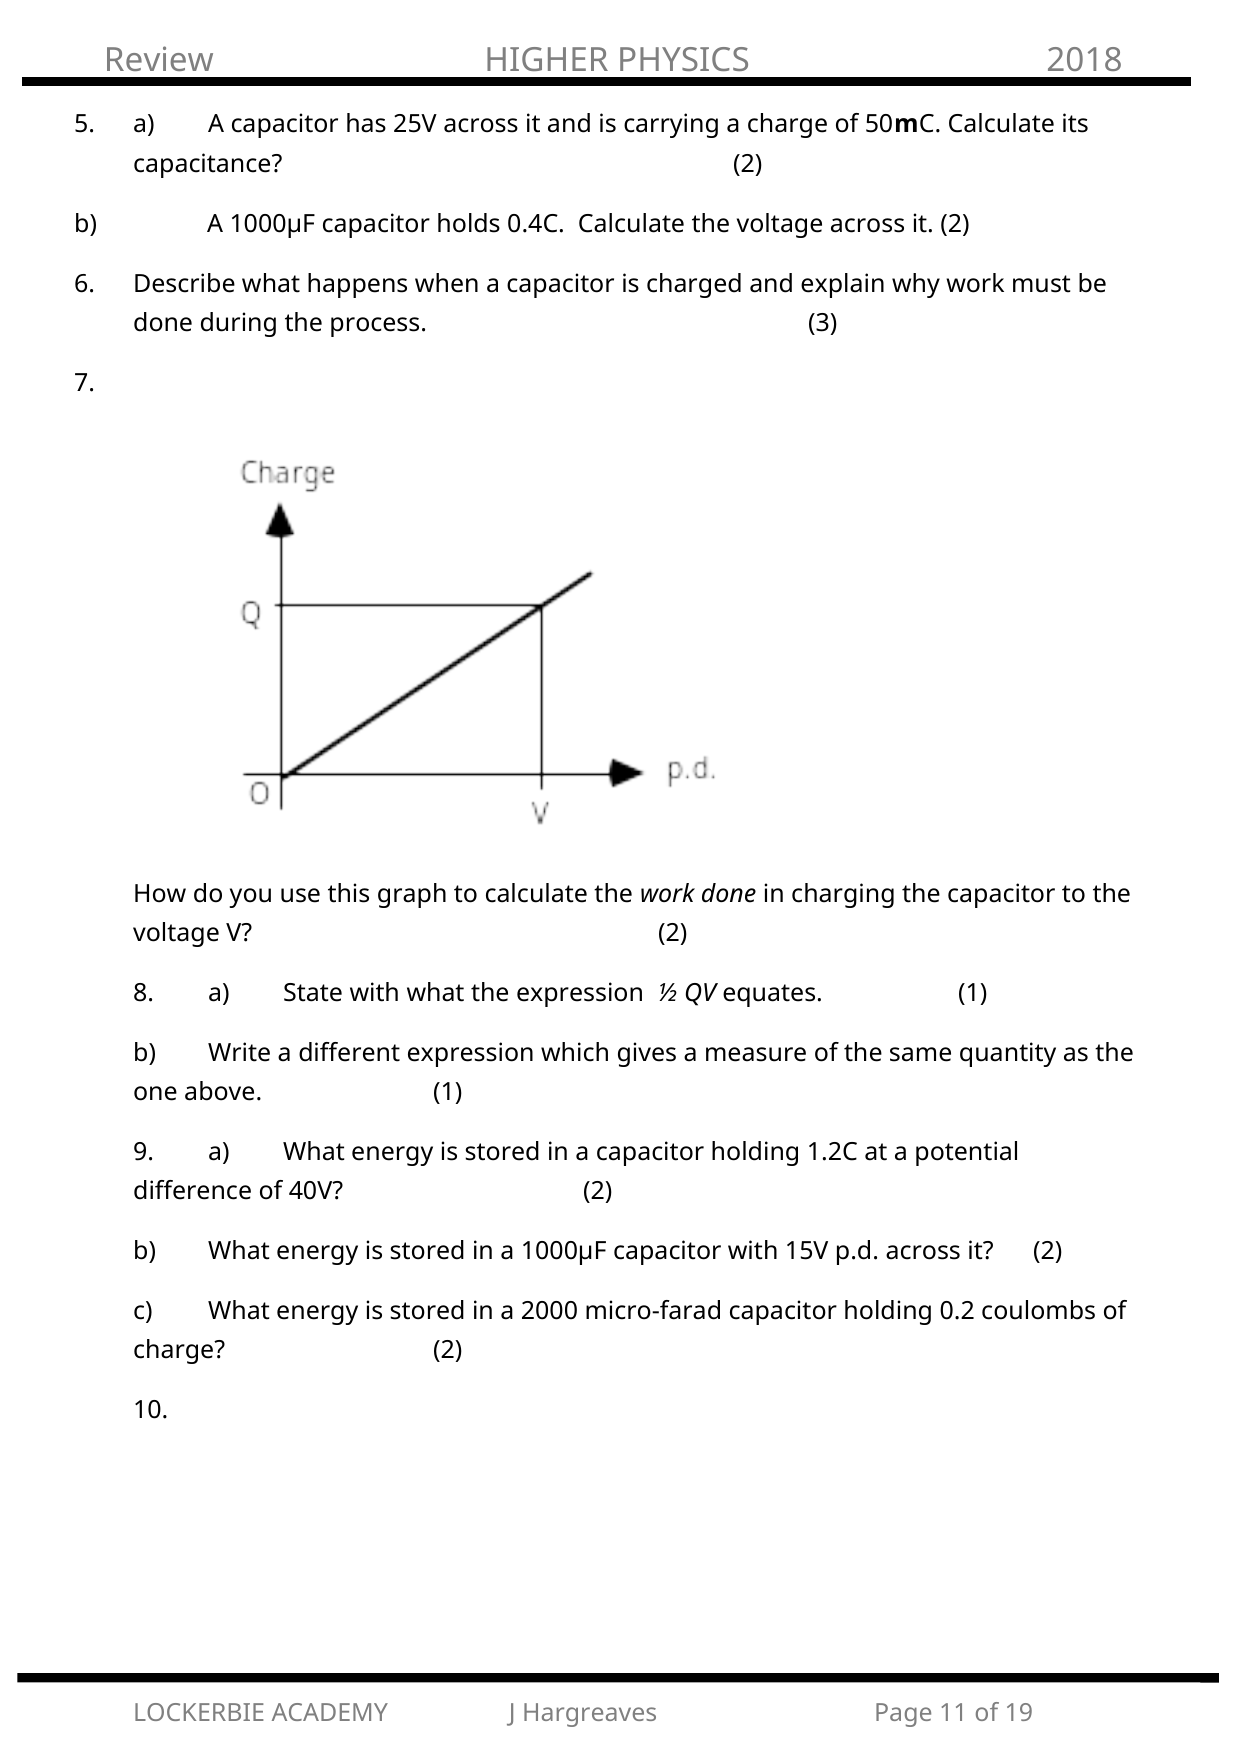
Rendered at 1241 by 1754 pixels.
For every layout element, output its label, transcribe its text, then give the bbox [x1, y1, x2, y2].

text 9. a) What energy is stored in a capacitor holding 1.2C at a potential difference of 40V? (2) [133, 1134, 1137, 1207]
text 10. [133, 1392, 1137, 1426]
text How do you use this graph to calculate the work done in charging the capacitor to the voltage V? (2) [133, 875, 1137, 949]
text 7. [74, 364, 1137, 398]
text 5. a) A capacitor has 25V across it and is carrying a charge of 50mC. Calculate its capacitance? (2) [74, 106, 1137, 179]
text b) A 1000µF capacitor holds 0.4C. Calculate the voltage across it. (2) [74, 205, 1137, 239]
text b) What energy is stored in a 1000µF capacitor with 15V p.d. across it? (2) [133, 1233, 1137, 1267]
text 6. Describe what happens when a capacitor is charged and explain why work must be done during the process. (3) [74, 265, 1137, 338]
text b) Write a different expression which gives a measure of the same quantity as the one above. (1) [133, 1034, 1137, 1108]
text 8. a) State with what the expression ½ QV equates. (1) [133, 974, 1137, 1009]
text c) What energy is stored in a 2000 micro-farad capacitor holding 0.2 coulombs of charge? (2) [133, 1293, 1137, 1366]
